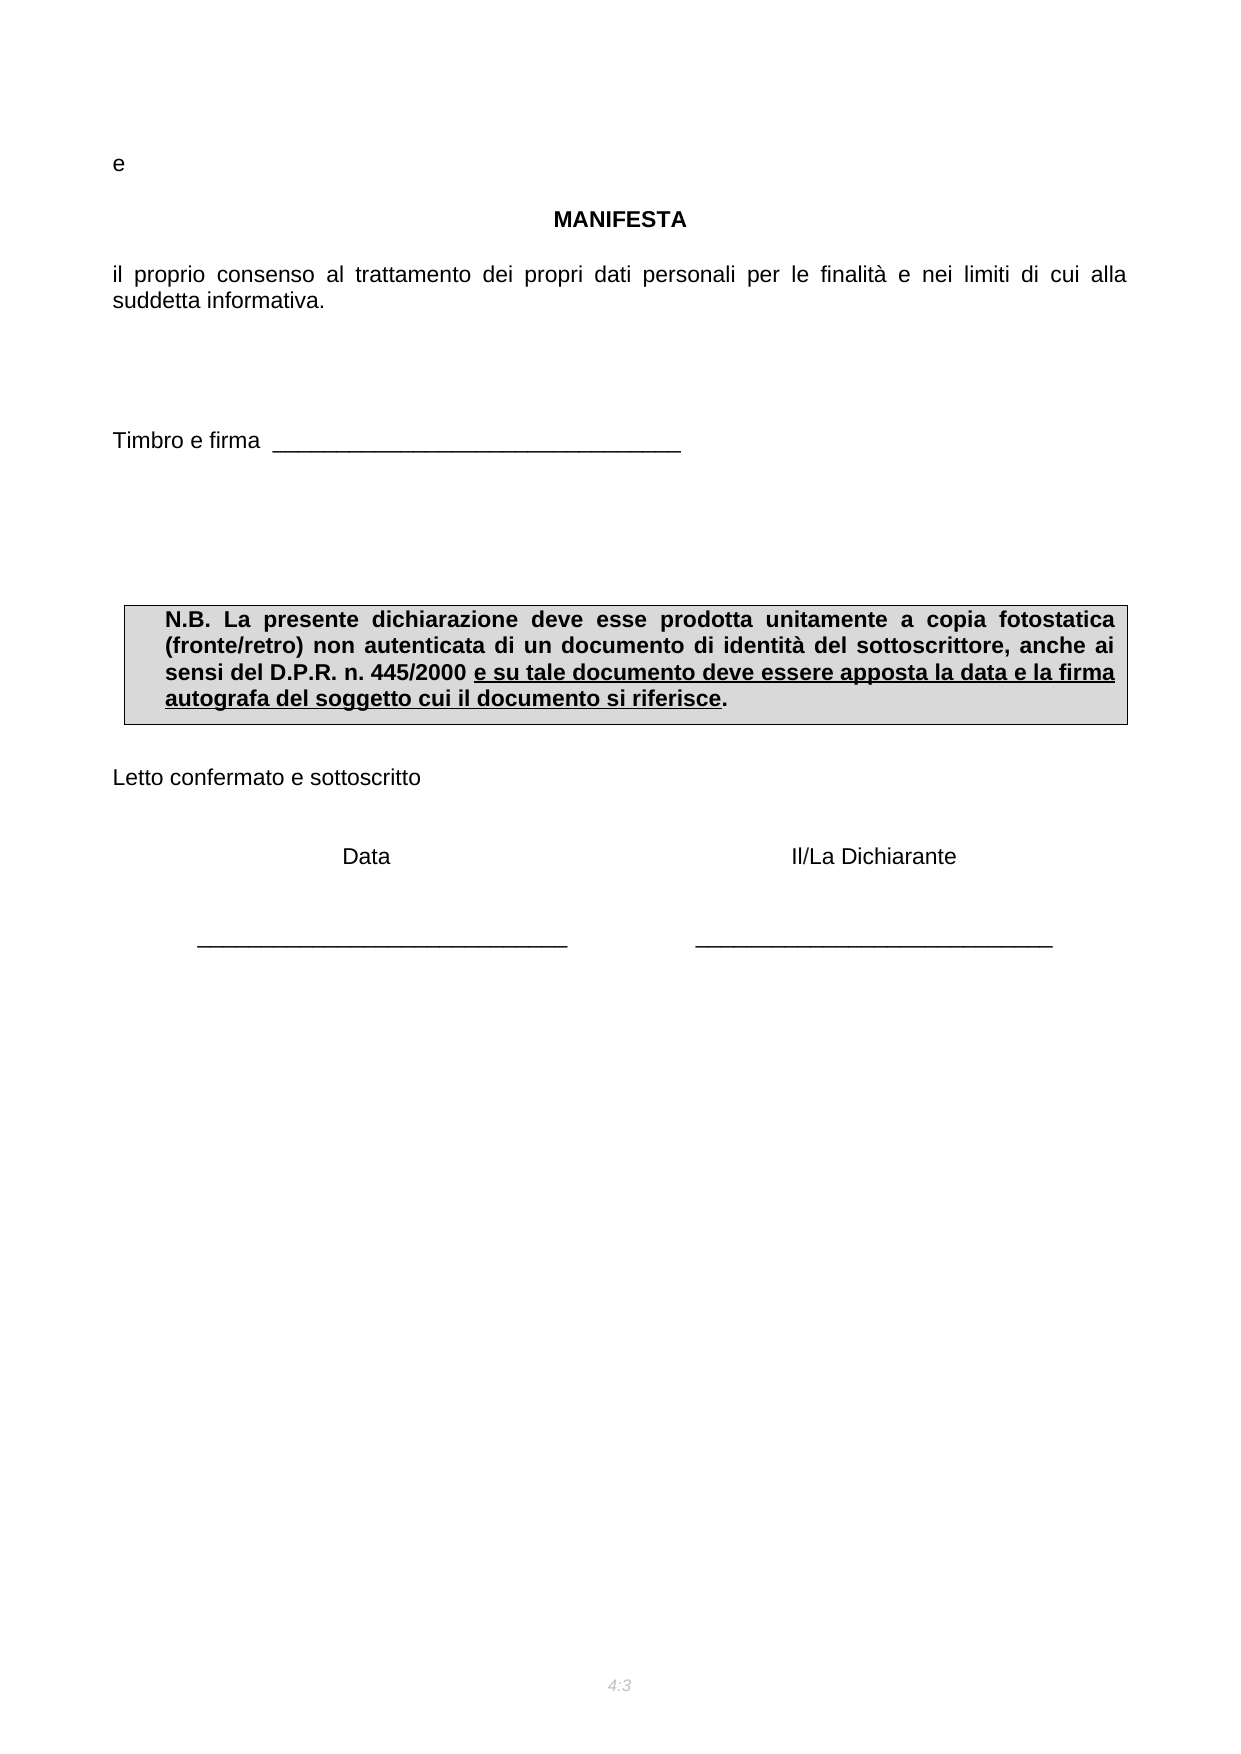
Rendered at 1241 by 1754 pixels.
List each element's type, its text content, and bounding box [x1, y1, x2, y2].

text il proprio consenso al trattamento dei propri dati personali per le finalità e nei limiti di cui alla suddetta informativa. [112, 261, 1128, 314]
table_header Il/La Dichiarante ____________________________ [620, 843, 1128, 963]
table_header N.B. La presente dichiarazione deve esse prodotta unitamente a copia fotostatica (fronte/retro) non autenticata di un documento di identità del sottoscrittore, anche ai sensi del D.P.R. n. 445/2000 e su tale documento deve essere apposta la data e la firma autografa del soggetto cui il documento si riferisce. [125, 606, 1127, 724]
text Timbro e firma ________________________________ [112, 427, 1128, 453]
table_header Data _____________________________ [113, 843, 620, 963]
text MANIFESTA [112, 206, 1128, 232]
text Letto confermato e sottoscritto [112, 764, 1128, 791]
text e [112, 150, 1128, 176]
